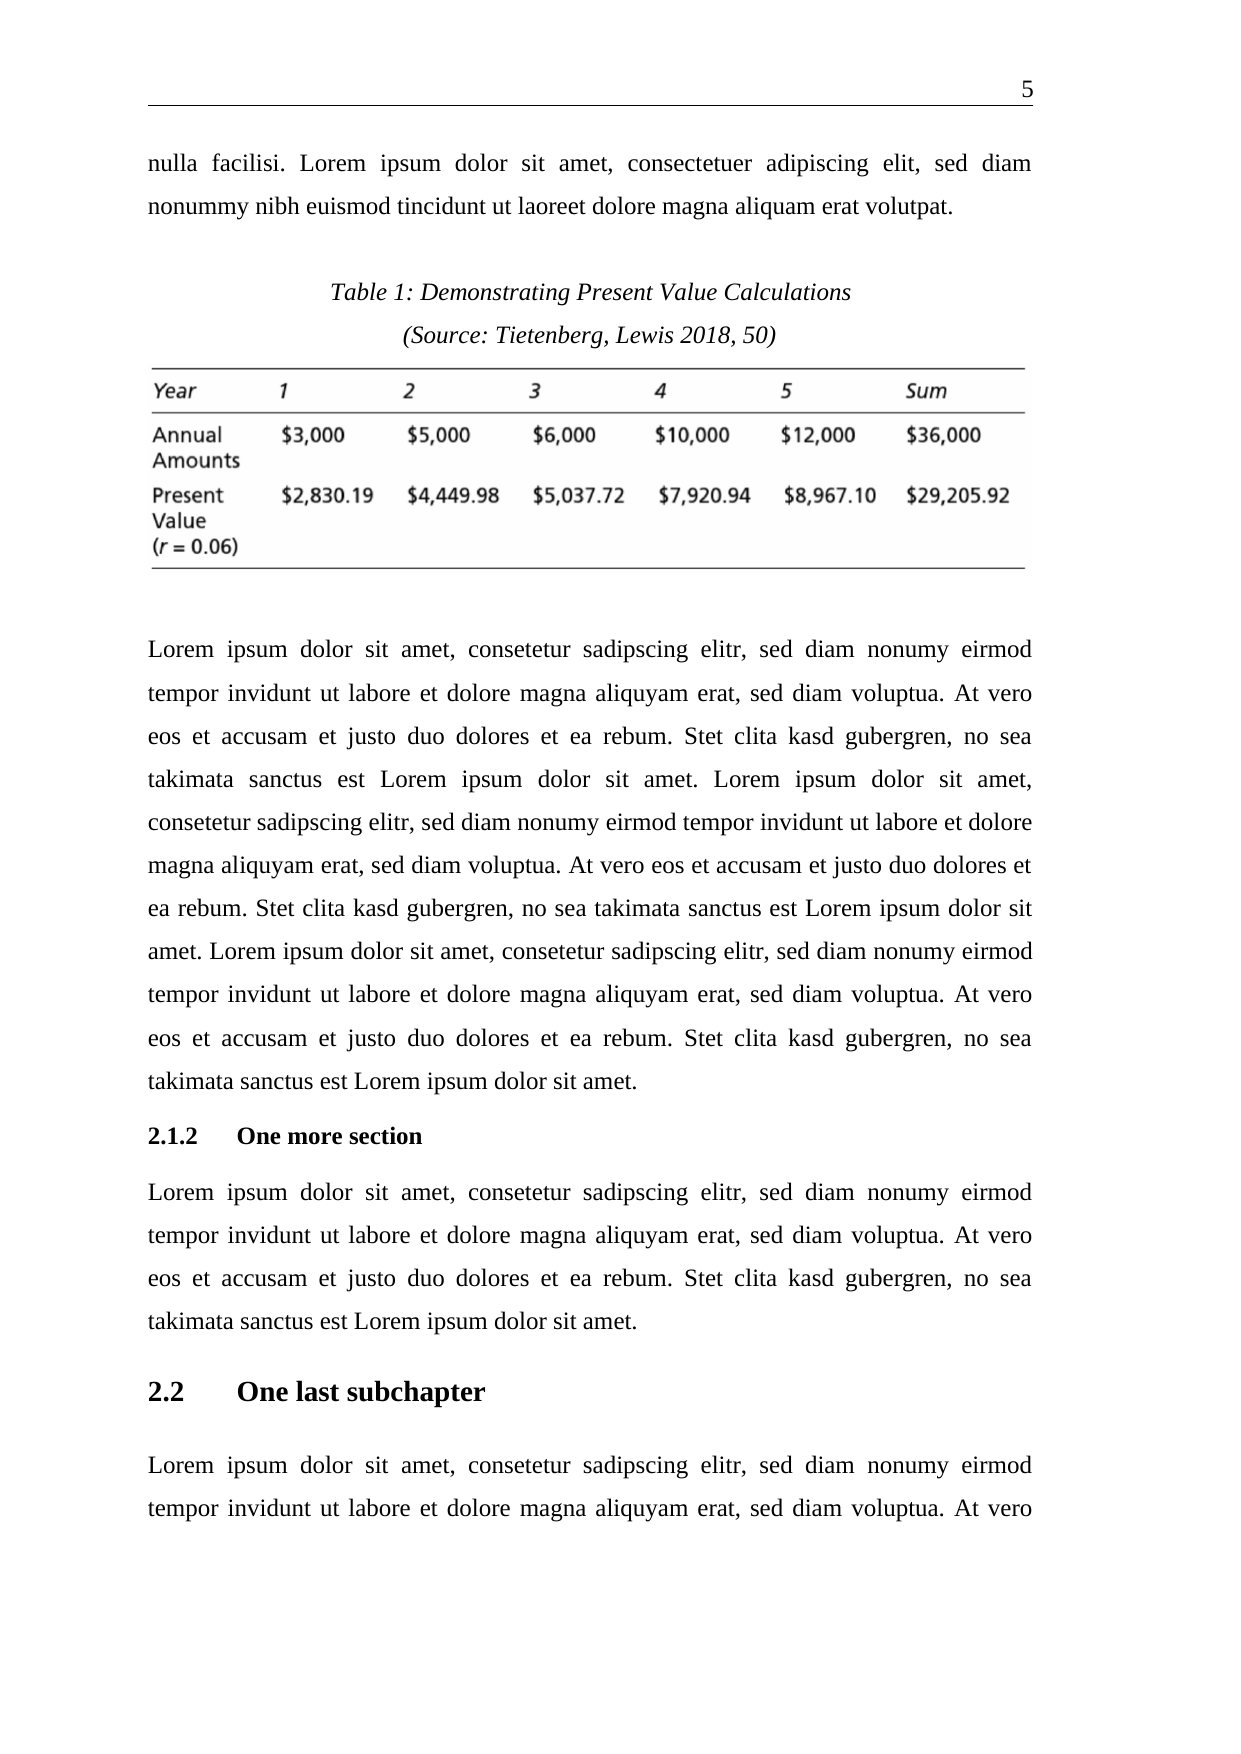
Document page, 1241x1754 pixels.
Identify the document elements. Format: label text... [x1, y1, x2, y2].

subtitle One last subchapter [148, 1374, 1033, 1408]
picture [147, 363, 1034, 577]
text Table 1: Demonstrating Present Value Calculations [148, 277, 1033, 306]
subtitle One more section [148, 1121, 1033, 1150]
text Lorem ipsum dolor sit amet, consetetur sadipscing elitr, sed diam nonumy eirmod tempor invidunt ut labore et dolore magna aliquyam erat, sed diam voluptua. At vero eos et accusam et justo duo dolores et ea rebum. Stet clita kasd gubergren, no sea takimata sanctus est Lorem ipsum dolor sit amet. Lorem ipsum dolor sit amet, consetetur sadipscing elitr, sed diam nonumy eirmod tempor invidunt ut labore et dolore magna aliquyam erat, sed diam voluptua. At vero eos et accusam et justo duo dolores et ea rebum. Stet clita kasd gubergren, no sea takimata sanctus est Lorem ipsum dolor sit amet. Lorem ipsum dolor sit amet, consetetur sadipscing elitr, sed diam nonumy eirmod tempor invidunt ut labore et dolore magna aliquyam erat, sed diam voluptua. At vero eos et accusam et justo duo dolores et ea rebum. Stet clita kasd gubergren, no sea takimata sanctus est Lorem ipsum dolor sit amet. [148, 634, 1033, 1094]
text (Source: Tietenberg, Lewis 2018, 50) [148, 320, 1033, 349]
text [148, 1450, 1033, 1522]
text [148, 148, 1033, 219]
